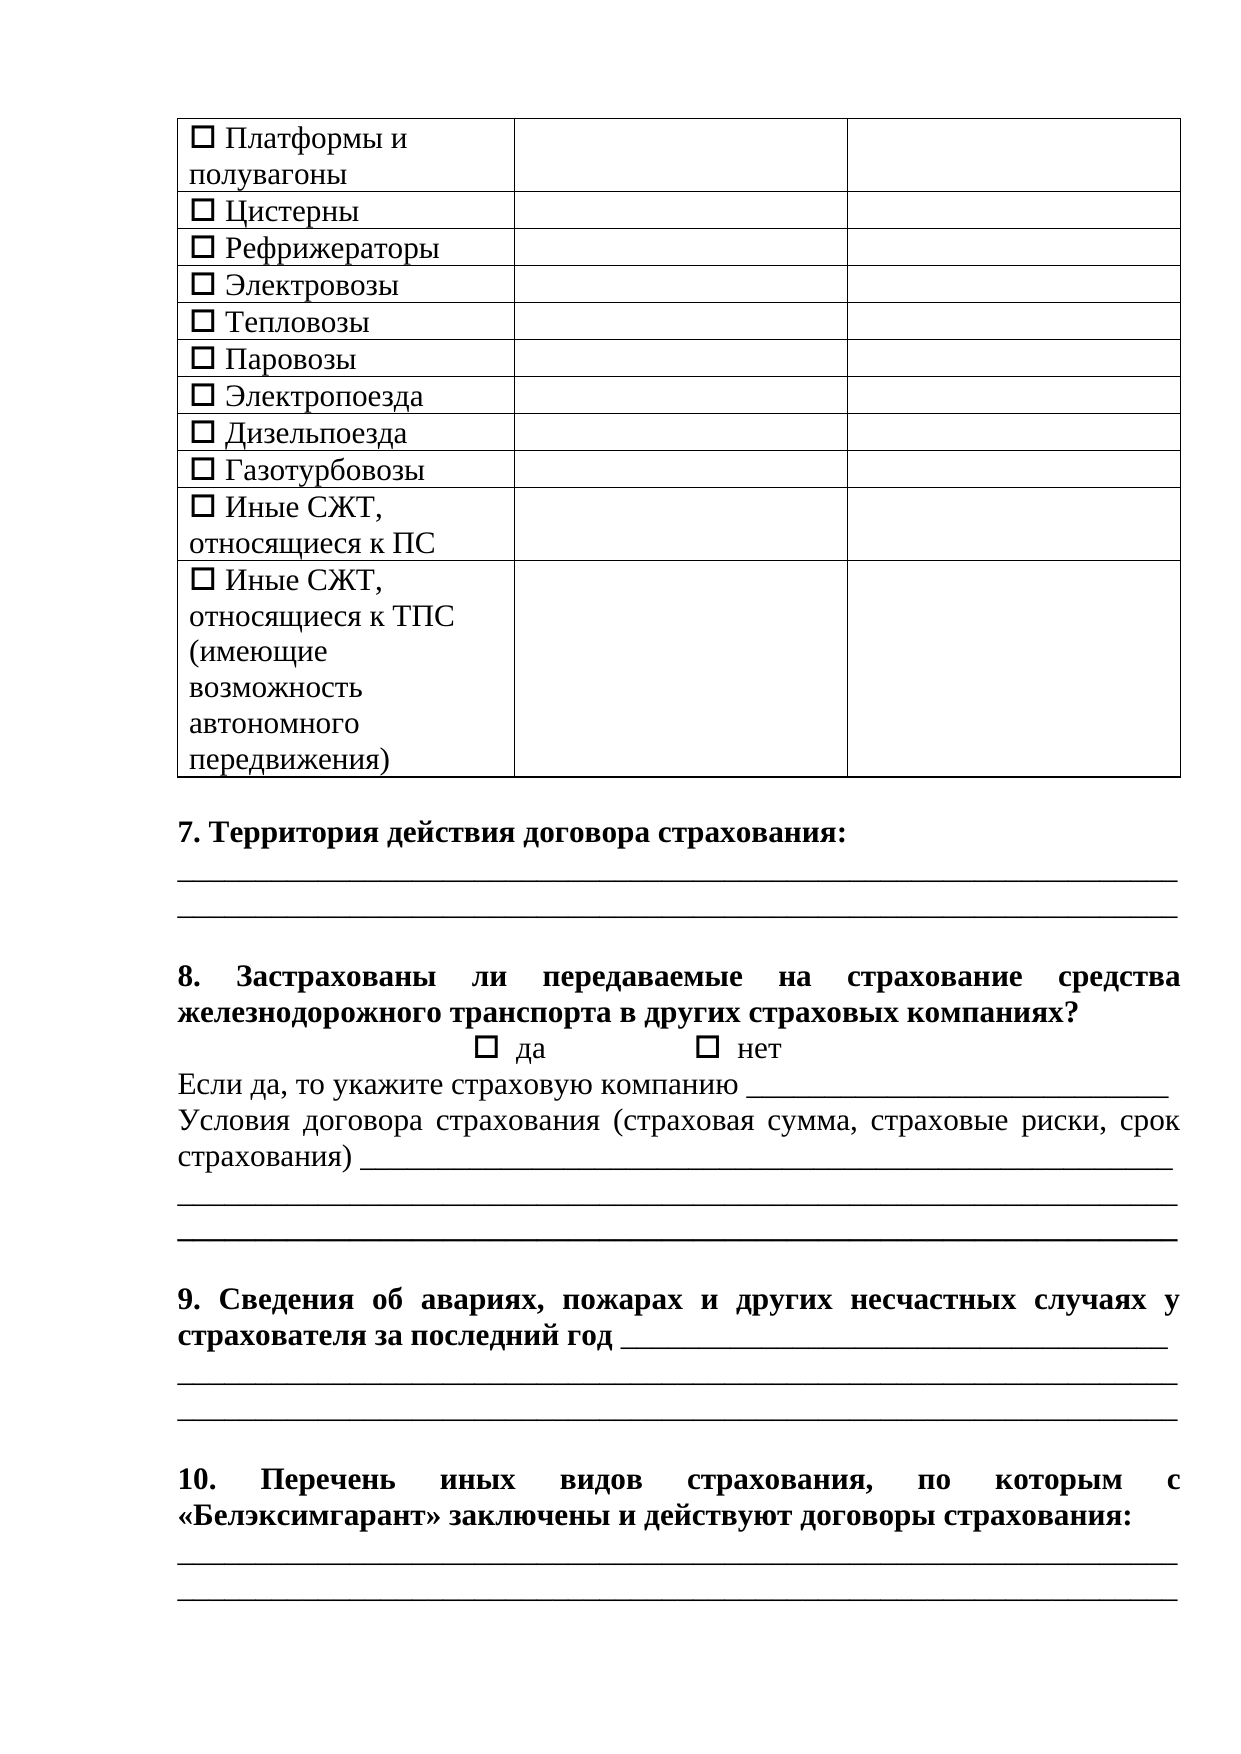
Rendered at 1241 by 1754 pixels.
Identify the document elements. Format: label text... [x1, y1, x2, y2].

table_cell Иные СЖТ, относящиеся к ПС [178, 488, 514, 560]
table_cell [515, 303, 847, 339]
table_cell [515, 266, 847, 302]
table_cell [515, 119, 847, 191]
table_cell [848, 488, 1180, 560]
text 9. Сведения об авариях, пожарах и других несчастных случаях у страхователя за последний год ___________________________________ [177, 1281, 1181, 1352]
table_cell [515, 488, 847, 560]
text 10. Перечень иных видов страхования, по которым с «Белэксимгарант» заключены и действуют договоры страхования: [177, 1460, 1181, 1532]
text 7. Территория действия договора страхования: [177, 813, 1181, 849]
text ________________________________________________________________ [177, 849, 1181, 885]
table_cell Газотурбовозы [178, 451, 514, 487]
table_cell Цистерны [178, 192, 514, 228]
table_cell [848, 303, 1180, 339]
text ________________________________________________________________ [177, 1388, 1181, 1424]
table_cell Электровозы [178, 266, 514, 302]
text ________________________________________________________________ [177, 1173, 1181, 1209]
table_cell [848, 561, 1180, 776]
table_cell [848, 229, 1180, 265]
table_cell Тепловозы [178, 303, 514, 339]
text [177, 1532, 1181, 1568]
table_cell Иные СЖТ, относящиеся к ТПС (имеющие возможность автономного передвижения) [178, 561, 514, 776]
table_cell [515, 561, 847, 776]
table_cell Электропоезда [178, 377, 514, 413]
text Если да, то укажите страховую компанию ___________________________ [177, 1065, 1181, 1101]
table_cell Дизельпоезда [178, 414, 514, 450]
table_cell [848, 192, 1180, 228]
table_cell [515, 340, 847, 376]
text 8. Застрахованы ли передаваемые на страхование средства железнодорожного транспорта в других страховых компаниях? да нет [177, 957, 1181, 1065]
table_cell [848, 414, 1180, 450]
table_cell [848, 451, 1180, 487]
text ________________________________________________________________ [177, 1209, 1181, 1245]
table_cell [848, 377, 1180, 413]
text ________________________________________________________________ [177, 1352, 1181, 1388]
table_cell [848, 119, 1180, 191]
table_cell [515, 229, 847, 265]
table_cell [515, 414, 847, 450]
table_cell Рефрижераторы [178, 229, 514, 265]
text ________________________________________________________________ [177, 885, 1181, 921]
text Условия договора страхования (страховая сумма, страховые риски, срок страхования) ____________________________________________________ [177, 1101, 1181, 1173]
table_cell [848, 340, 1180, 376]
table_cell Паровозы [178, 340, 514, 376]
table_cell [515, 451, 847, 487]
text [177, 1568, 1181, 1604]
table_cell Платформы и полувагоны [178, 119, 514, 191]
table_cell [848, 266, 1180, 302]
table_cell [515, 377, 847, 413]
table_cell [515, 192, 847, 228]
